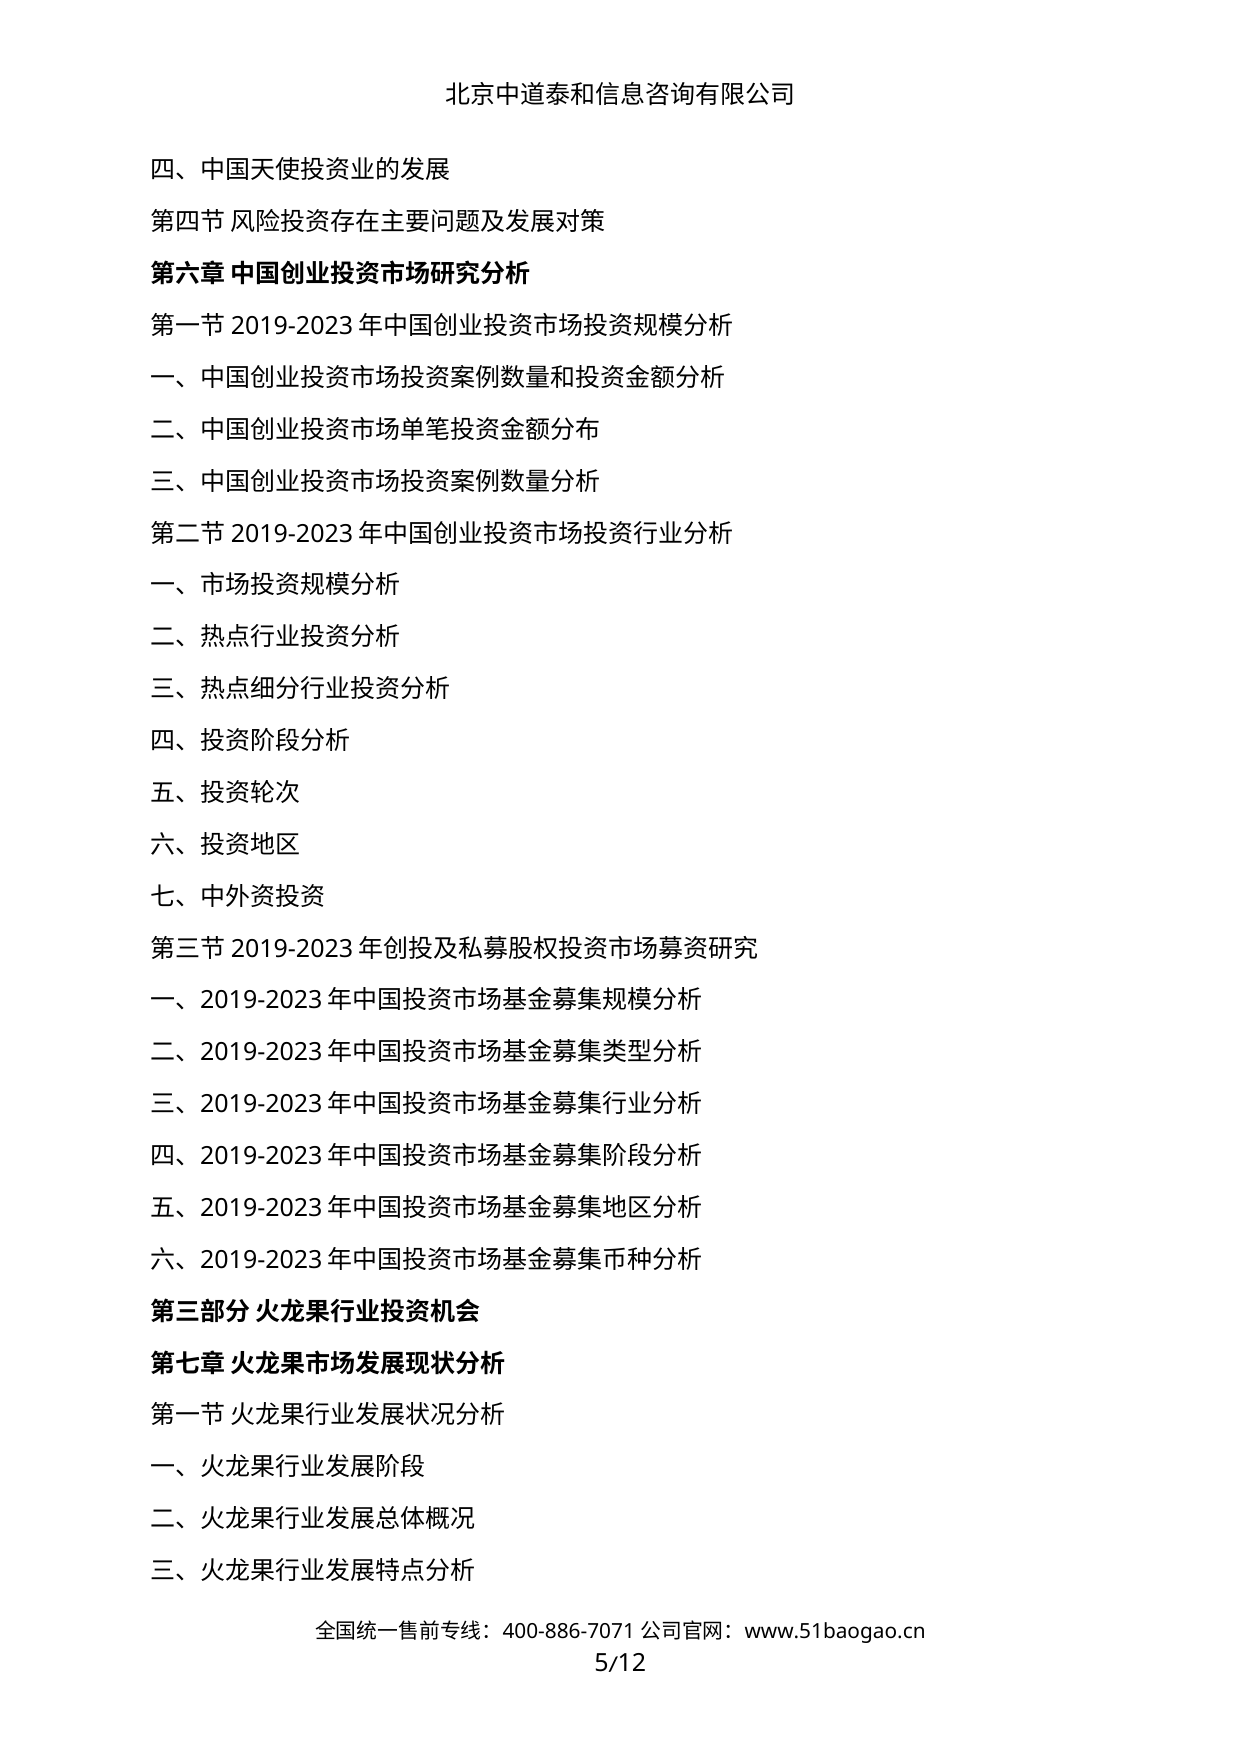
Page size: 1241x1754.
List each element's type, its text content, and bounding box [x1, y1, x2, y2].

text 二、中国创业投资市场单笔投资金额分布 [150, 409, 1090, 446]
text 第一节 2019-2023年中国创业投资市场投资规模分析 [150, 306, 1090, 342]
text 第七章 火龙果市场发展现状分析 [150, 1343, 1090, 1379]
text 六、投资地区 [150, 824, 1090, 861]
text 第一节 火龙果行业发展状况分析 [150, 1395, 1090, 1431]
text 第二节 2019-2023年中国创业投资市场投资行业分析 [150, 513, 1090, 549]
text 四、投资阶段分析 [150, 721, 1090, 757]
text 四、中国天使投资业的发展 [150, 150, 1090, 186]
text 一、火龙果行业发展阶段 [150, 1447, 1090, 1483]
text 第六章 中国创业投资市场研究分析 [150, 254, 1090, 290]
text 三、火龙果行业发展特点分析 [150, 1551, 1090, 1587]
text 三、热点细分行业投资分析 [150, 669, 1090, 705]
text 第四节 风险投资存在主要问题及发展对策 [150, 202, 1090, 238]
text 第三节 2019-2023年创投及私募股权投资市场募资研究 [150, 928, 1090, 964]
text 五、2019-2023年中国投资市场基金募集地区分析 [150, 1187, 1090, 1224]
text 七、中外资投资 [150, 876, 1090, 912]
text 三、中国创业投资市场投资案例数量分析 [150, 461, 1090, 497]
text 二、2019-2023年中国投资市场基金募集类型分析 [150, 1032, 1090, 1068]
text 三、2019-2023年中国投资市场基金募集行业分析 [150, 1084, 1090, 1120]
text 第三部分 火龙果行业投资机会 [150, 1291, 1090, 1327]
text 五、投资轮次 [150, 772, 1090, 809]
text 二、火龙果行业发展总体概况 [150, 1499, 1090, 1535]
text 六、2019-2023年中国投资市场基金募集币种分析 [150, 1239, 1090, 1276]
text 一、中国创业投资市场投资案例数量和投资金额分析 [150, 357, 1090, 394]
text 一、2019-2023年中国投资市场基金募集规模分析 [150, 980, 1090, 1016]
text 一、市场投资规模分析 [150, 565, 1090, 601]
text 四、2019-2023年中国投资市场基金募集阶段分析 [150, 1136, 1090, 1172]
text 二、热点行业投资分析 [150, 617, 1090, 653]
